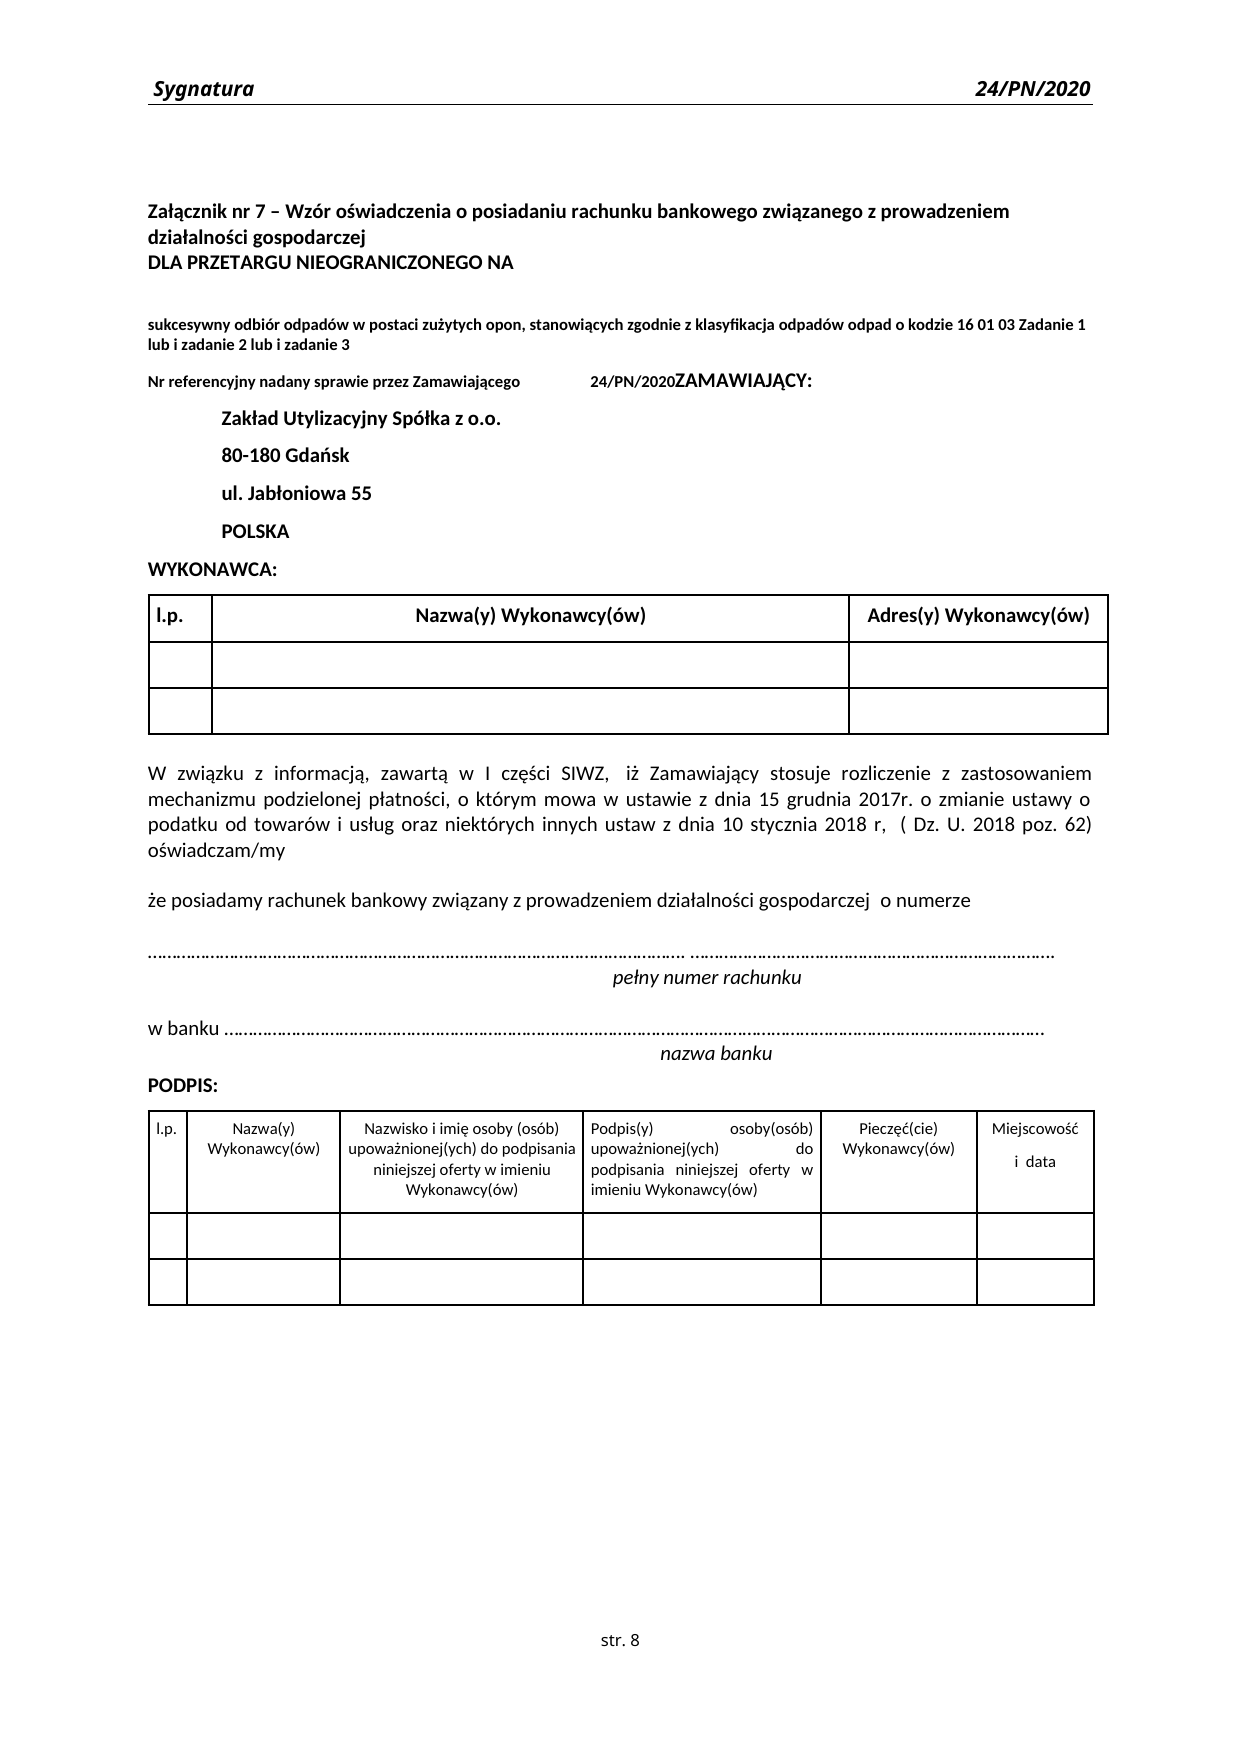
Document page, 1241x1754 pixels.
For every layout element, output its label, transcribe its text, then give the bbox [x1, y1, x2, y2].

table_cell [213, 643, 848, 687]
table_cell [150, 643, 211, 687]
table_cell [978, 1214, 1093, 1258]
table_header Adres(y) Wykonawcy(ów) [850, 596, 1107, 641]
text ul. Jabłoniowa 55 [221, 481, 1093, 506]
text Nr referencyjny nadany sprawie przez Zamawiającego 24/PN/2020ZAMAWIAJĄCY: [148, 367, 1093, 392]
table_cell [978, 1260, 1093, 1304]
table_cell [584, 1260, 820, 1304]
table_header l.p. [150, 1112, 186, 1212]
table_header Podpis(y) osoby(osób) upoważnionej(ych) do podpisania niniejszej oferty w imieniu Wykonawcy(ów) [584, 1112, 820, 1212]
table_cell [150, 689, 211, 733]
text W związku z informacją, zawartą w I części SIWZ, iż Zamawiający stosuje rozliczenie z zastosowaniem mechanizmu podzielonej płatności, o którym mowa w ustawie z dnia 15 grudnia 2017r. o zmianie ustawy o podatku od towarów i usług oraz niektórych innych ustaw z dnia 10 stycznia 2018 r, ( Dz. U. 2018 poz. 62) oświadczam/my [148, 761, 1093, 862]
table_header Miejscowość i data [978, 1112, 1093, 1212]
table_cell [850, 643, 1107, 687]
table_header Nazwisko i imię osoby (osób) upoważnionej(ych) do podpisania niniejszej oferty w imieniu Wykonawcy(ów) [341, 1112, 582, 1212]
text POLSKA [221, 518, 1093, 544]
text …………………………………………………………………………………………………. …………………………………………………………………. [148, 938, 1093, 964]
table_cell [188, 1260, 339, 1304]
table_cell [584, 1214, 820, 1258]
table_cell [822, 1260, 976, 1304]
text 80-180 Gdańsk [221, 443, 1093, 468]
text Załącznik nr 7 – Wzór oświadczenia o posiadaniu rachunku bankowego związanego z prowadzeniem działalności gospodarczej [148, 198, 1093, 249]
text w banku ……………………………………………………………………………………………………………………………………………………… [148, 1015, 1093, 1040]
table_header l.p. [150, 596, 211, 641]
table_cell [213, 689, 848, 733]
table_header Nazwa(y) Wykonawcy(ów) [188, 1112, 339, 1212]
text nazwa banku [148, 1040, 1093, 1066]
table_cell [341, 1260, 582, 1304]
table_header Nazwa(y) Wykonawcy(ów) [213, 596, 848, 641]
table_cell [150, 1260, 186, 1304]
table_cell [850, 689, 1107, 733]
table_cell [150, 1214, 186, 1258]
text sukcesywny odbiór odpadów w postaci zużytych opon, stanowiących zgodnie z klasyfikacja odpadów odpad o kodzie 16 01 03 Zadanie 1 lub i zadanie 2 lub i zadanie 3 [148, 314, 1093, 354]
table_header Pieczęć(cie) Wykonawcy(ów) [822, 1112, 976, 1212]
table_cell [188, 1214, 339, 1258]
text PODPIS: [148, 1072, 1093, 1097]
text Zakład Utylizacyjny Spółka z o.o. [221, 405, 1093, 430]
text pełny numer rachunku [148, 964, 1093, 989]
list WYKONAWCA: [148, 556, 1093, 582]
table_cell [822, 1214, 976, 1258]
table_cell [341, 1214, 582, 1258]
text DLA PRZETARGU NIEOGRANICZONEGO NA [148, 249, 1093, 275]
text że posiadamy rachunek bankowy związany z prowadzeniem działalności gospodarczej o numerze [148, 888, 1093, 913]
